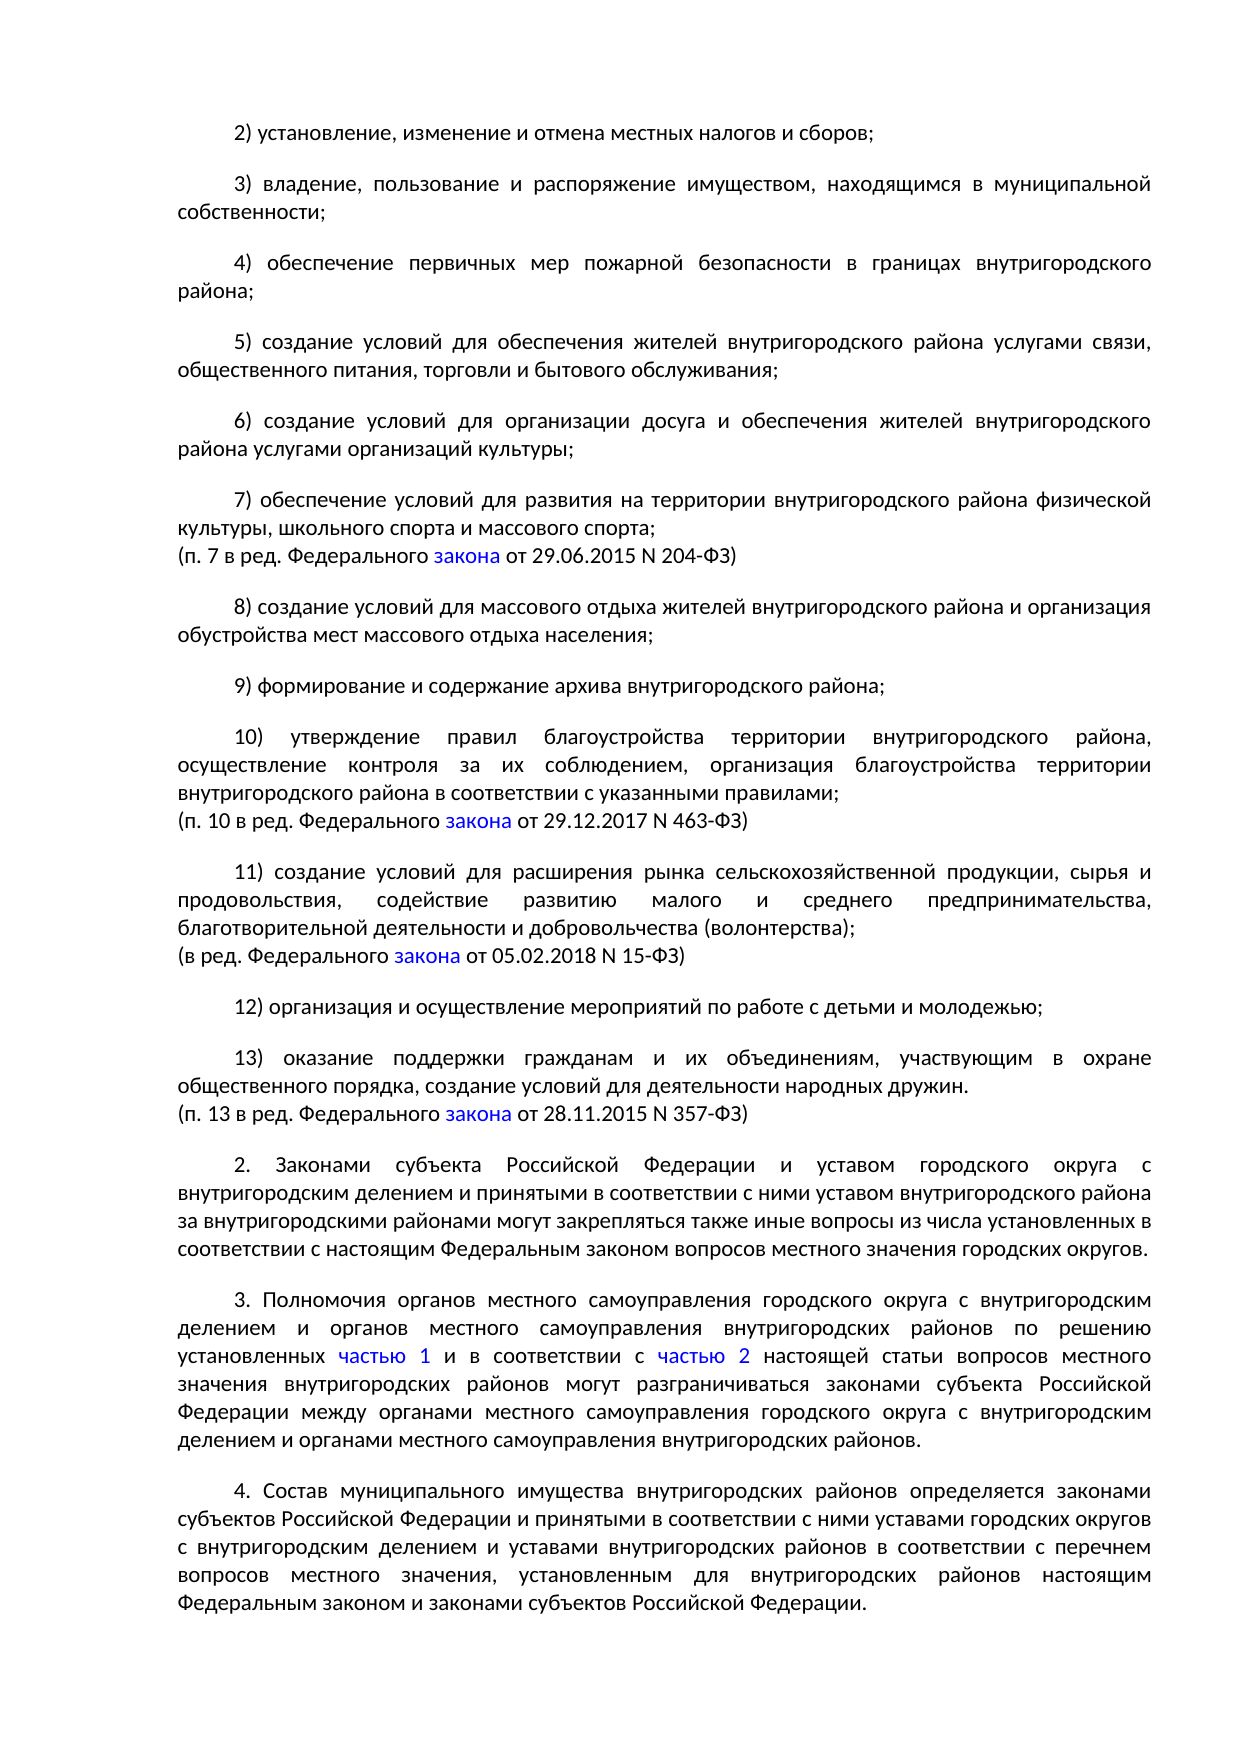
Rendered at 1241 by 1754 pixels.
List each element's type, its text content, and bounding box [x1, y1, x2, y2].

text 5) создание условий для обеспечения жителей внутригородского района услугами связи, общественного питания, торговли и бытового обслуживания; [177, 327, 1152, 383]
text (п. 10 в ред. Федерального закона от 29.12.2017 N 463-ФЗ) [177, 806, 1152, 834]
text 3) владение, пользование и распоряжение имуществом, находящимся в муниципальной собственности; [177, 169, 1152, 225]
text 7) обеспечение условий для развития на территории внутригородского района физической культуры, школьного спорта и массового спорта; [177, 485, 1152, 541]
text (п. 7 в ред. Федерального закона от 29.06.2015 N 204-ФЗ) [177, 541, 1152, 569]
text 6) создание условий для организации досуга и обеспечения жителей внутригородского района услугами организаций культуры; [177, 406, 1152, 462]
text 4) обеспечение первичных мер пожарной безопасности в границах внутригородского района; [177, 248, 1152, 304]
text 8) создание условий для массового отдыха жителей внутригородского района и организация обустройства мест массового отдыха населения; [177, 592, 1152, 648]
text 10) утверждение правил благоустройства территории внутригородского района, осуществление контроля за их соблюдением, организация благоустройства территории внутригородского района в соответствии с указанными правилами; [177, 722, 1152, 806]
text 13) оказание поддержки гражданам и их объединениям, участвующим в охране общественного порядка, создание условий для деятельности народных дружин. [177, 1043, 1152, 1099]
text 11) создание условий для расширения рынка сельскохозяйственной продукции, сырья и продовольствия, содействие развитию малого и среднего предпринимательства, благотворительной деятельности и добровольчества (волонтерства); [177, 857, 1152, 941]
text 4. Состав муниципального имущества внутригородских районов определяется законами субъектов Российской Федерации и принятыми в соответствии с ними уставами городских округов с внутригородским делением и уставами внутригородских районов в соответствии с перечнем вопросов местного значения, установленным для внутригородских районов настоящим Федеральным законом и законами субъектов Российской Федерации. [177, 1476, 1152, 1616]
text 12) организация и осуществление мероприятий по работе с детьми и молодежью; [177, 992, 1152, 1020]
text 2. Законами субъекта Российской Федерации и уставом городского округа с внутригородским делением и принятыми в соответствии с ними уставом внутригородского района за внутригородскими районами могут закрепляться также иные вопросы из числа установленных в соответствии с настоящим Федеральным законом вопросов местного значения городских округов. [177, 1150, 1152, 1262]
text (в ред. Федерального закона от 05.02.2018 N 15-ФЗ) [177, 941, 1152, 969]
text (п. 13 в ред. Федерального закона от 28.11.2015 N 357-ФЗ) [177, 1099, 1152, 1127]
text 9) формирование и содержание архива внутригородского района; [177, 671, 1152, 699]
text 2) установление, изменение и отмена местных налогов и сборов; [177, 118, 1152, 146]
text 3. Полномочия органов местного самоуправления городского округа с внутригородским делением и органов местного самоуправления внутригородских районов по решению установленных частью 1 и в соответствии с частью 2 настоящей статьи вопросов местного значения внутригородских районов могут разграничиваться законами субъекта Российской Федерации между органами местного самоуправления городского округа с внутригородским делением и органами местного самоуправления внутригородских районов. [177, 1285, 1152, 1453]
